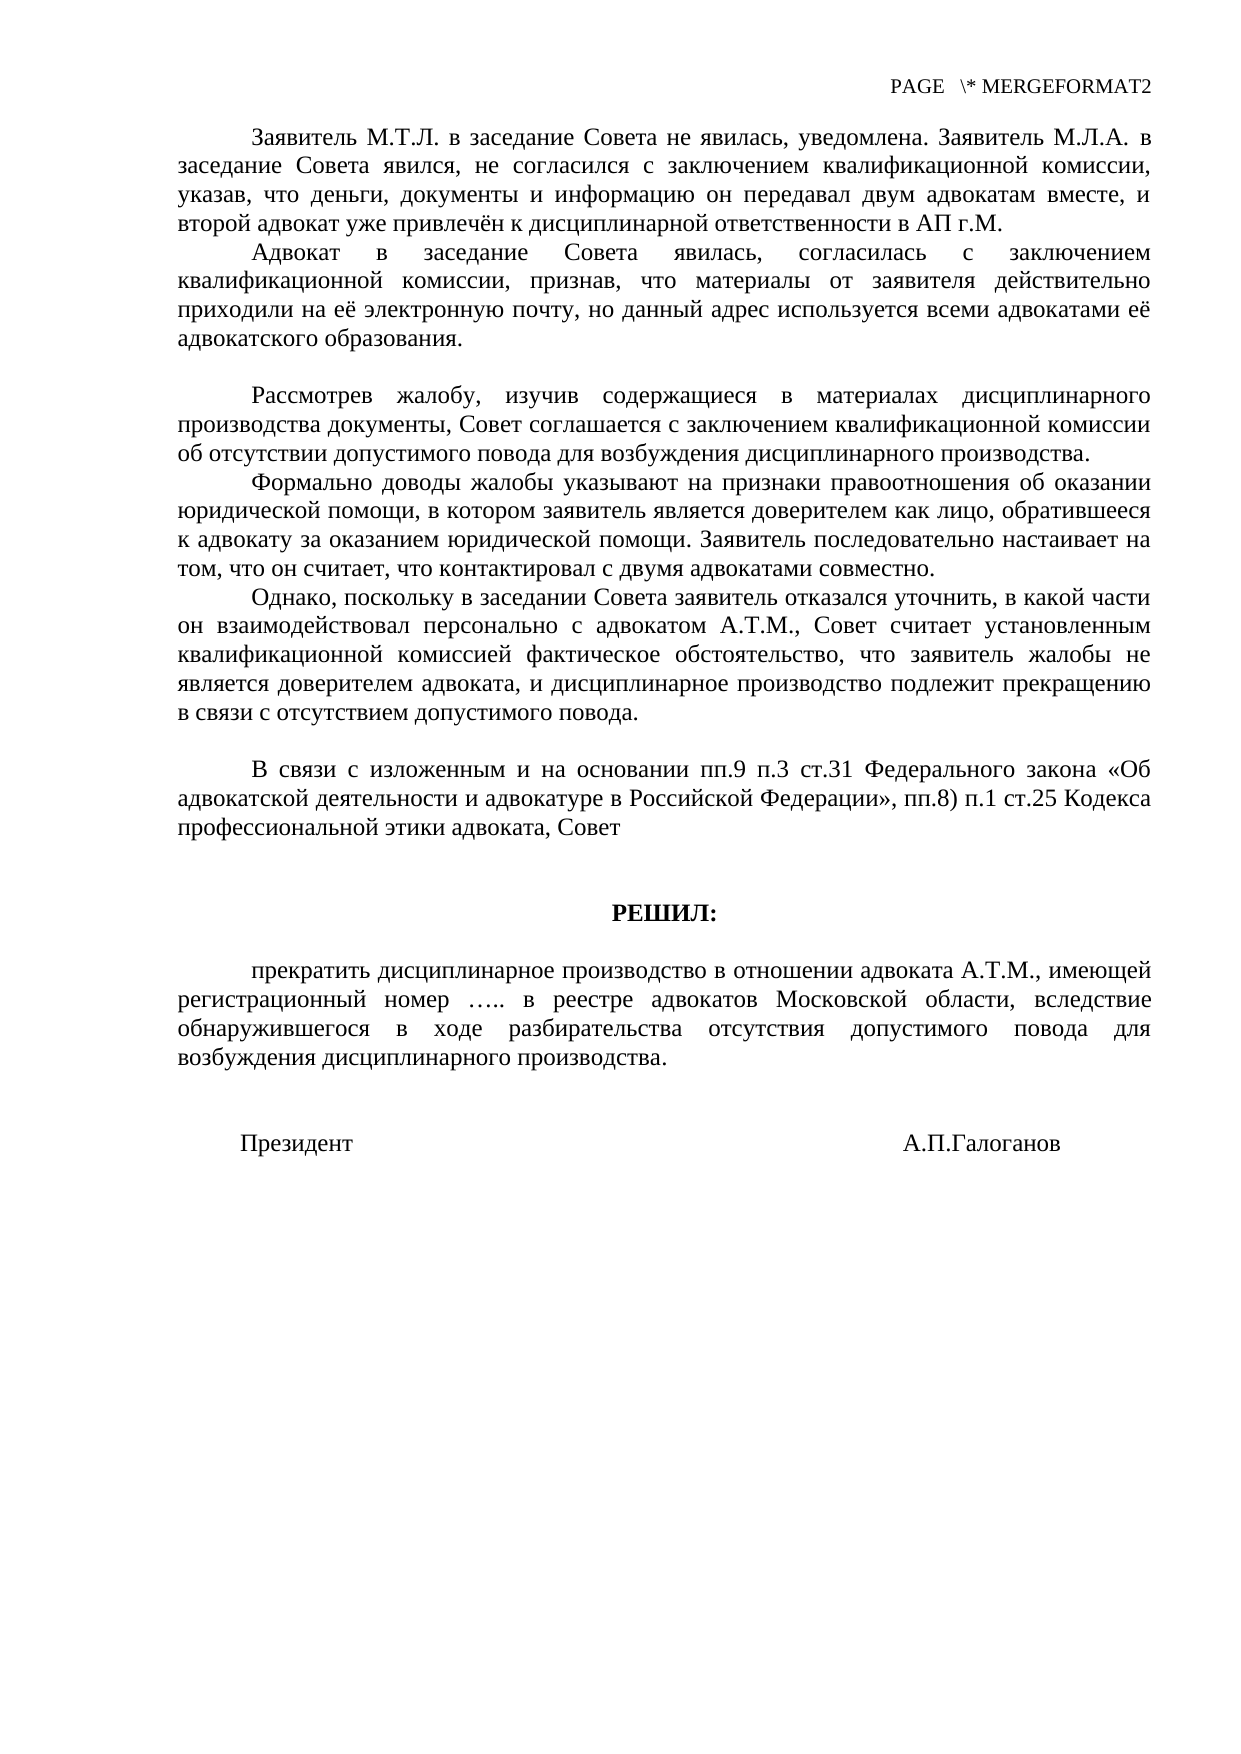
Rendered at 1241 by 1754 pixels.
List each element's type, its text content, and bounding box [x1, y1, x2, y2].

text Формально доводы жалобы указывают на признаки правоотношения об оказании юридической помощи, в котором заявитель является доверителем как лицо, обратившееся к адвокату за оказанием юридической помощи. Заявитель последовательно настаивает на том, что он считает, что контактировал с двумя адвокатами совместно. [177, 467, 1152, 582]
text Адвокат в заседание Совета явилась, согласилась с заключением квалификационной комиссии, признав, что материалы от заявителя действительно приходили на её электронную почту, но данный адрес используется всеми адвокатами её адвокатского образования. [177, 237, 1152, 352]
text РЕШИЛ: [177, 898, 1152, 927]
text Однако, поскольку в заседании Совета заявитель отказался уточнить, в какой части он взаимодействовал персонально с адвокатом А.Т.М., Совет считает установленным квалификационной комиссией фактическое обстоятельство, что заявитель жалобы не является доверителем адвоката, и дисциплинарное производство подлежит прекращению в связи с отсутствием допустимого повода. [177, 582, 1152, 726]
text Заявитель М.Т.Л. в заседание Совета не явилась, уведомлена. Заявитель М.Л.А. в заседание Совета явился, не согласился с заключением квалификационной комиссии, указав, что деньги, документы и информацию он передавал двум адвокатам вместе, и второй адвокат уже привлечён к дисциплинарной ответственности в АП г.М. [177, 122, 1152, 237]
text В связи с изложенным и на основании пп.9 п.3 ст.31 Федерального закона «Об адвокатской деятельности и адвокатуре в Российской Федерации», пп.8) п.1 ст.25 Кодекса профессиональной этики адвоката, Совет [177, 754, 1152, 841]
text прекратить дисциплинарное производство в отношении адвоката А.Т.М., имеющей регистрационный номер ….. в реестре адвокатов Московской области, вследствие обнаружившегося в ходе разбирательства отсутствия допустимого повода для возбуждения дисциплинарного производства. [177, 956, 1152, 1071]
text Президент А.П.Галоганов [177, 1128, 1152, 1157]
text Рассмотрев жалобу, изучив содержащиеся в материалах дисциплинарного производства документы, Совет соглашается с заключением квалификационной комиссии об отсутствии допустимого повода для возбуждения дисциплинарного производства. [177, 381, 1152, 467]
